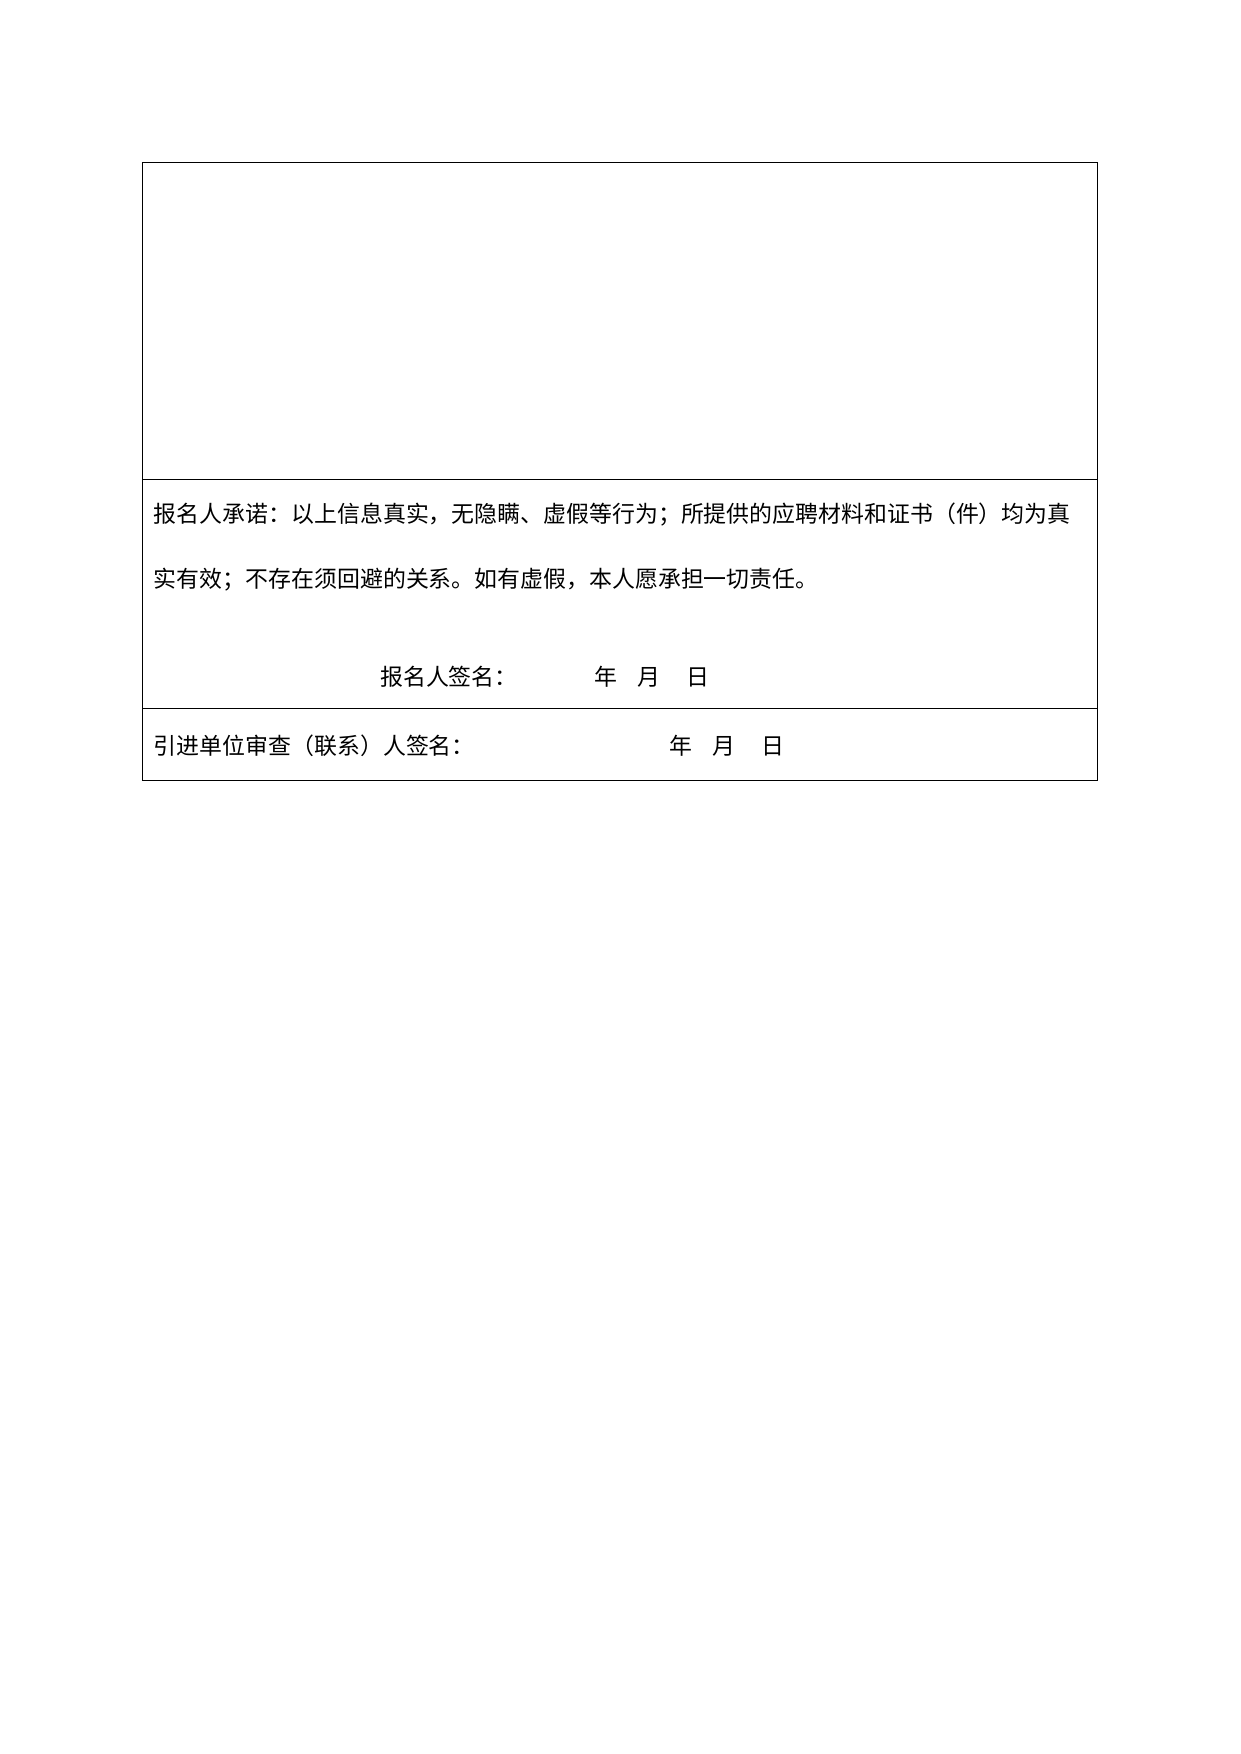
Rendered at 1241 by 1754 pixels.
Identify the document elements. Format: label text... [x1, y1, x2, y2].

table_cell 报名人承诺：以上信息真实，无隐瞒、虚假等行为；所提供的应聘材料和证书（件）均为真实有效；不存在须回避的关系。如有虚假，本人愿承担一切责任。 报名人签名： 年 月 日 [143, 480, 1097, 707]
table_cell [143, 163, 1097, 479]
table_cell 引进单位审查（联系）人签名： 年 月 日 [143, 709, 1097, 780]
